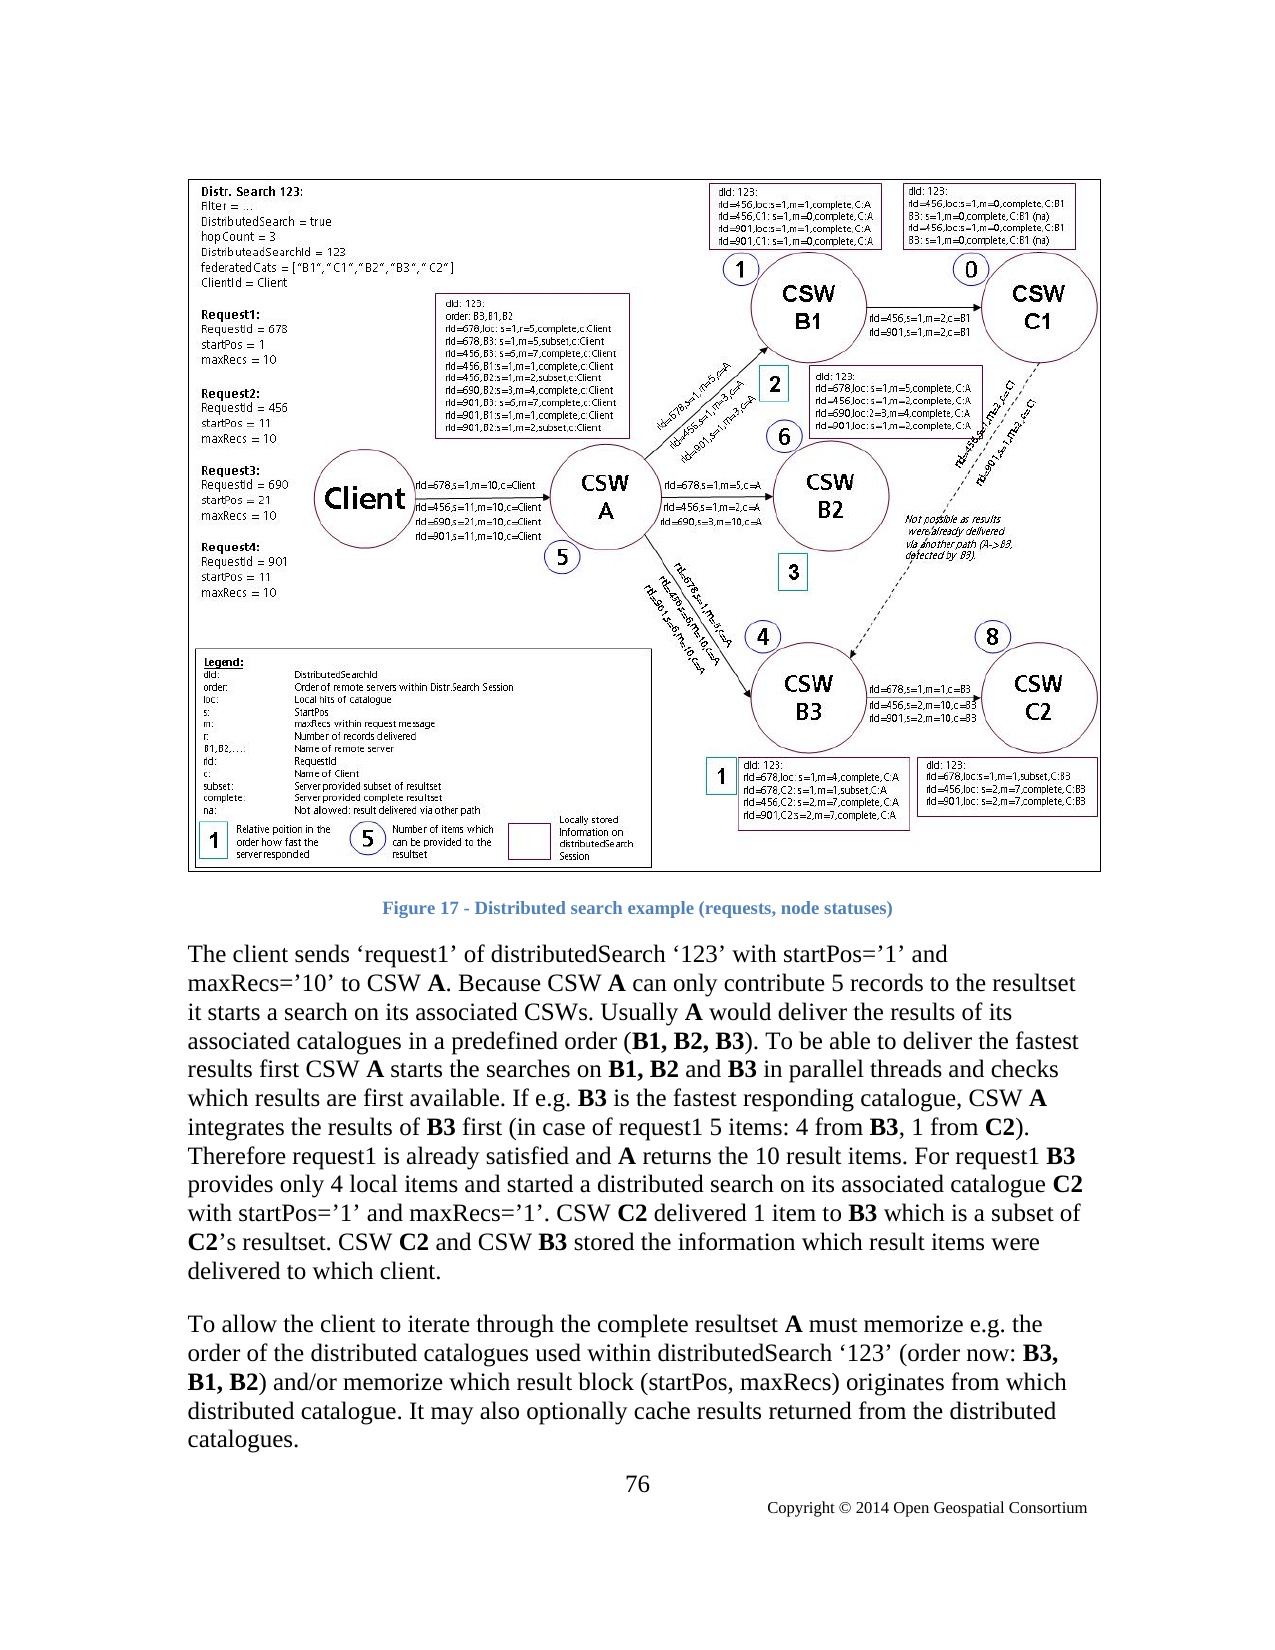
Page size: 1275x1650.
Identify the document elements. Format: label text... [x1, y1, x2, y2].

text The client sends ‘request1’ of distributedSearch ‘123’ with startPos=’1’ and maxRecs=’10’ to CSW A. Because CSW A can only contribute 5 records to the resultset it starts a search on its associated CSWs. Usually A would deliver the results of its associated catalogues in a predefined order (B1, B2, B3). To be able to deliver the fastest results first CSW A starts the searches on B1, B2 and B3 in parallel threads and checks which results are first available. If e.g. B3 is the fastest responding catalogue, CSW A integrates the results of B3 first (in case of request1 5 items: 4 from B3, 1 from C2). Therefore request1 is already satisfied and A returns the 10 result items. For request1 B3 provides only 4 local items and started a distributed search on its associated catalogue C2 with startPos=’1’ and maxRecs=’1’. CSW C2 delivered 1 item to B3 which is a subset of C2’s resultset. CSW C2 and CSW B3 stored the information which result items were delivered to which client. [187, 939, 1087, 1284]
text To allow the client to iterate through the complete resultset A must memorize e.g. the order of the distributed catalogues used within distributedSearch ‘123’ (order now: B3, B1, B2) and/or memorize which result block (startPos, maxRecs) originates from which distributed catalogue. It may also optionally cache results returned from the distributed catalogues. [187, 1309, 1087, 1453]
picture [189, 180, 1100, 871]
